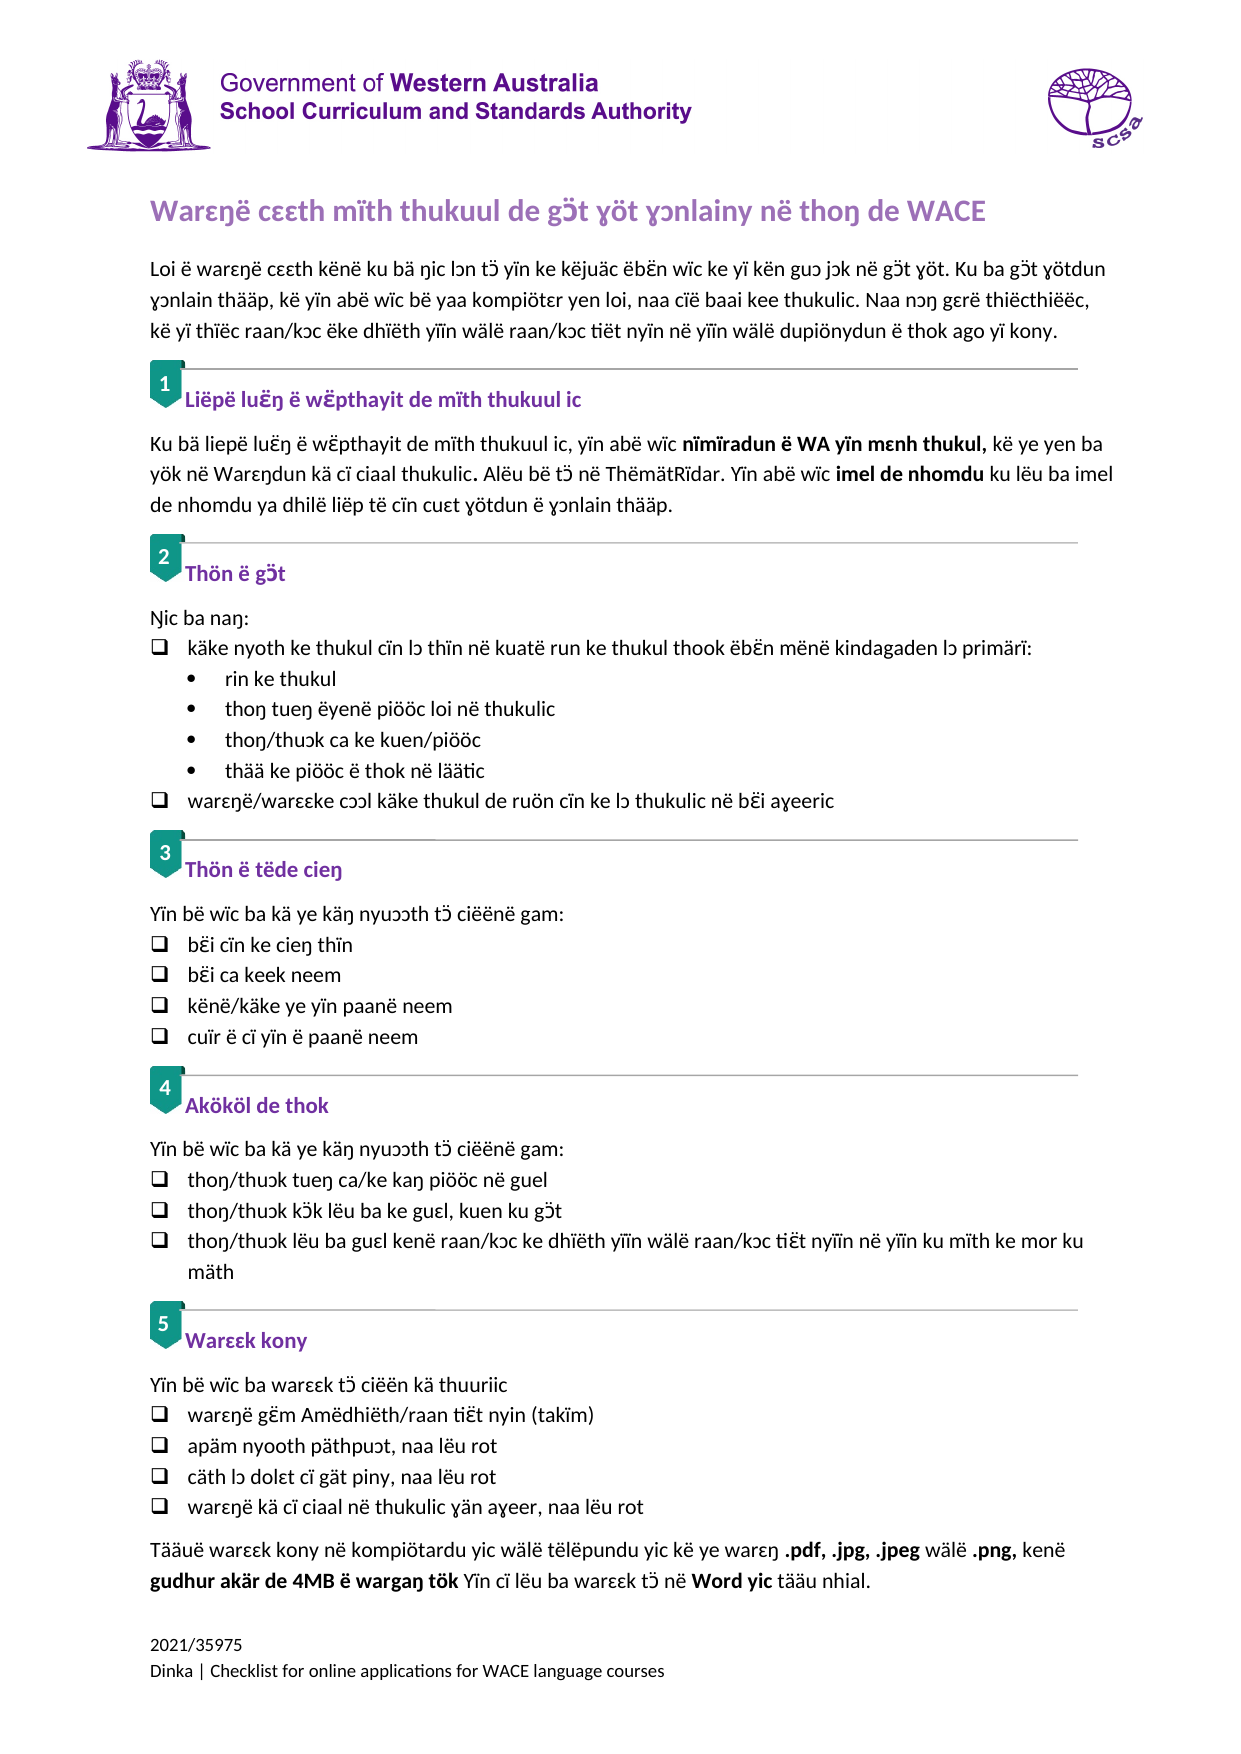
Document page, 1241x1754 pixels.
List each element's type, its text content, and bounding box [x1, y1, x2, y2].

text Ŋic ba naŋ: [150, 604, 1116, 630]
text Liëpë luɛ̈ŋ ë wɛ̈pthayit de mïth thukuul ic [150, 360, 1116, 413]
picture [150, 1066, 185, 1114]
picture [150, 534, 185, 582]
picture [150, 830, 185, 878]
picture [150, 1301, 185, 1349]
list thoŋ tueŋ ëyenë piööc loi në thukulic [187, 696, 1116, 722]
text Yïn bë wïc ba kä ye käŋ nyuɔɔth tɔ̈ ciëënë gam: [150, 900, 1116, 927]
list thoŋ/thuɔk kɔ̈k lëu ba ke guɛl, kuen ku gɔ̈t [150, 1197, 1116, 1223]
text Akököl de thok [150, 1066, 1116, 1119]
subtitle Warɛŋë cɛɛth mïth thukuul de gɔ̈t ɣöt ɣɔnlainy në thoŋ de WACE [150, 191, 1116, 229]
list thoŋ/thuɔk lëu ba guɛl kenë raan/kɔc ke dhïëth yïïn wälë raan/kɔc tiɛ̈t nyïïn në yïïn ku mïth ke mor ku mäth [150, 1227, 1116, 1285]
text Yïn bë wïc ba warɛɛk tɔ̈ ciëën kä thuuriic [150, 1371, 1116, 1398]
list bɛ̈i ca keek neem [150, 962, 1116, 988]
list thoŋ/thuɔk ca ke kuen/piööc [187, 726, 1116, 753]
text Warɛɛk kony [150, 1301, 1116, 1354]
list bɛ̈i cïn ke cieŋ thïn [150, 931, 1116, 958]
text Thön ë gɔ̈t [150, 534, 1116, 587]
list warɛŋë kä cï ciaal në thukulic ɣän aɣeer, naa lëu rot [150, 1493, 1116, 1520]
list cäth lɔ dolɛt cï gät piny, naa lëu rot [150, 1463, 1116, 1489]
text Yïn bë wïc ba kä ye käŋ nyuɔɔth tɔ̈ ciëënë gam: [150, 1136, 1116, 1162]
picture [85, 59, 1144, 154]
text Loi ë warɛŋë cɛɛth kënë ku bä ŋic lɔn tɔ̈ yïn ke këjuäc ëbɛ̈n wïc ke yï kën guɔ jɔk në gɔ̈t ɣöt. Ku ba gɔ̈t ɣötdun ɣɔnlain thääp, kë yïn abë wïc bë yaa kompiötɛr yen loi, naa cïë baai kee thukulic. Naa nɔŋ gɛrë thiëcthiëëc, kë yï thïëc raan/kɔc ëke dhïëth yïïn wälë raan/kɔc tiët nyïn në yïïn wälë dupiönydun ë thok ago yï kony. [150, 256, 1116, 343]
text Ku bä liepë luɛ̈ŋ ë wɛ̈pthayit de mïth thukuul ic, yïn abë wïc nïmïradun ë WA yïn mɛnh thukul, kë ye yen ba yök në Warɛŋdun kä cï ciaal thukulic. Alëu bë tɔ̈ në ThëmätRïdar. Yïn abë wïc imel de nhomdu ku lëu ba imel de nhomdu ya dhilë liëp të cïn cuɛt ɣötdun ë ɣɔnlain thääp. [150, 430, 1116, 518]
list warɛŋë/warɛɛke cɔɔl käke thukul de ruön cïn ke lɔ thukulic në bɛ̈i aɣeeric [150, 787, 1116, 814]
text Thön ë tëde cieŋ [150, 831, 1116, 884]
list apäm nyooth päthpuɔt, naa lëu rot [150, 1432, 1116, 1459]
list cuïr ë cï yïn ë paanë neem [150, 1023, 1116, 1049]
list käke nyoth ke thukul cïn lɔ thïn në kuatë run ke thukul thook ëbɛ̈n mënë kindagaden lɔ primärï: [150, 634, 1116, 661]
list warɛŋë gɛ̈m Amëdhiëth/raan tiɛ̈t nyin (takïm) [150, 1402, 1116, 1428]
list rin ke thukul [187, 665, 1116, 692]
list kënë/käke ye yïn paanë neem [150, 992, 1116, 1019]
list thoŋ/thuɔk tueŋ ca/ke kaŋ piööc në guel [150, 1166, 1116, 1193]
text Tääuë warɛɛk kony në kompiötardu yic wälë tëlëpundu yic kë ye warɛŋ .pdf, .jpg, .jpeg wälë .png, kenë gudhur akär de 4MB ë wargaŋ tök Yïn cï lëu ba warɛɛk tɔ̈ në Word yic tääu nhial. [150, 1537, 1116, 1594]
list thää ke piööc ë thok në läätic [187, 757, 1116, 783]
picture [150, 360, 185, 408]
